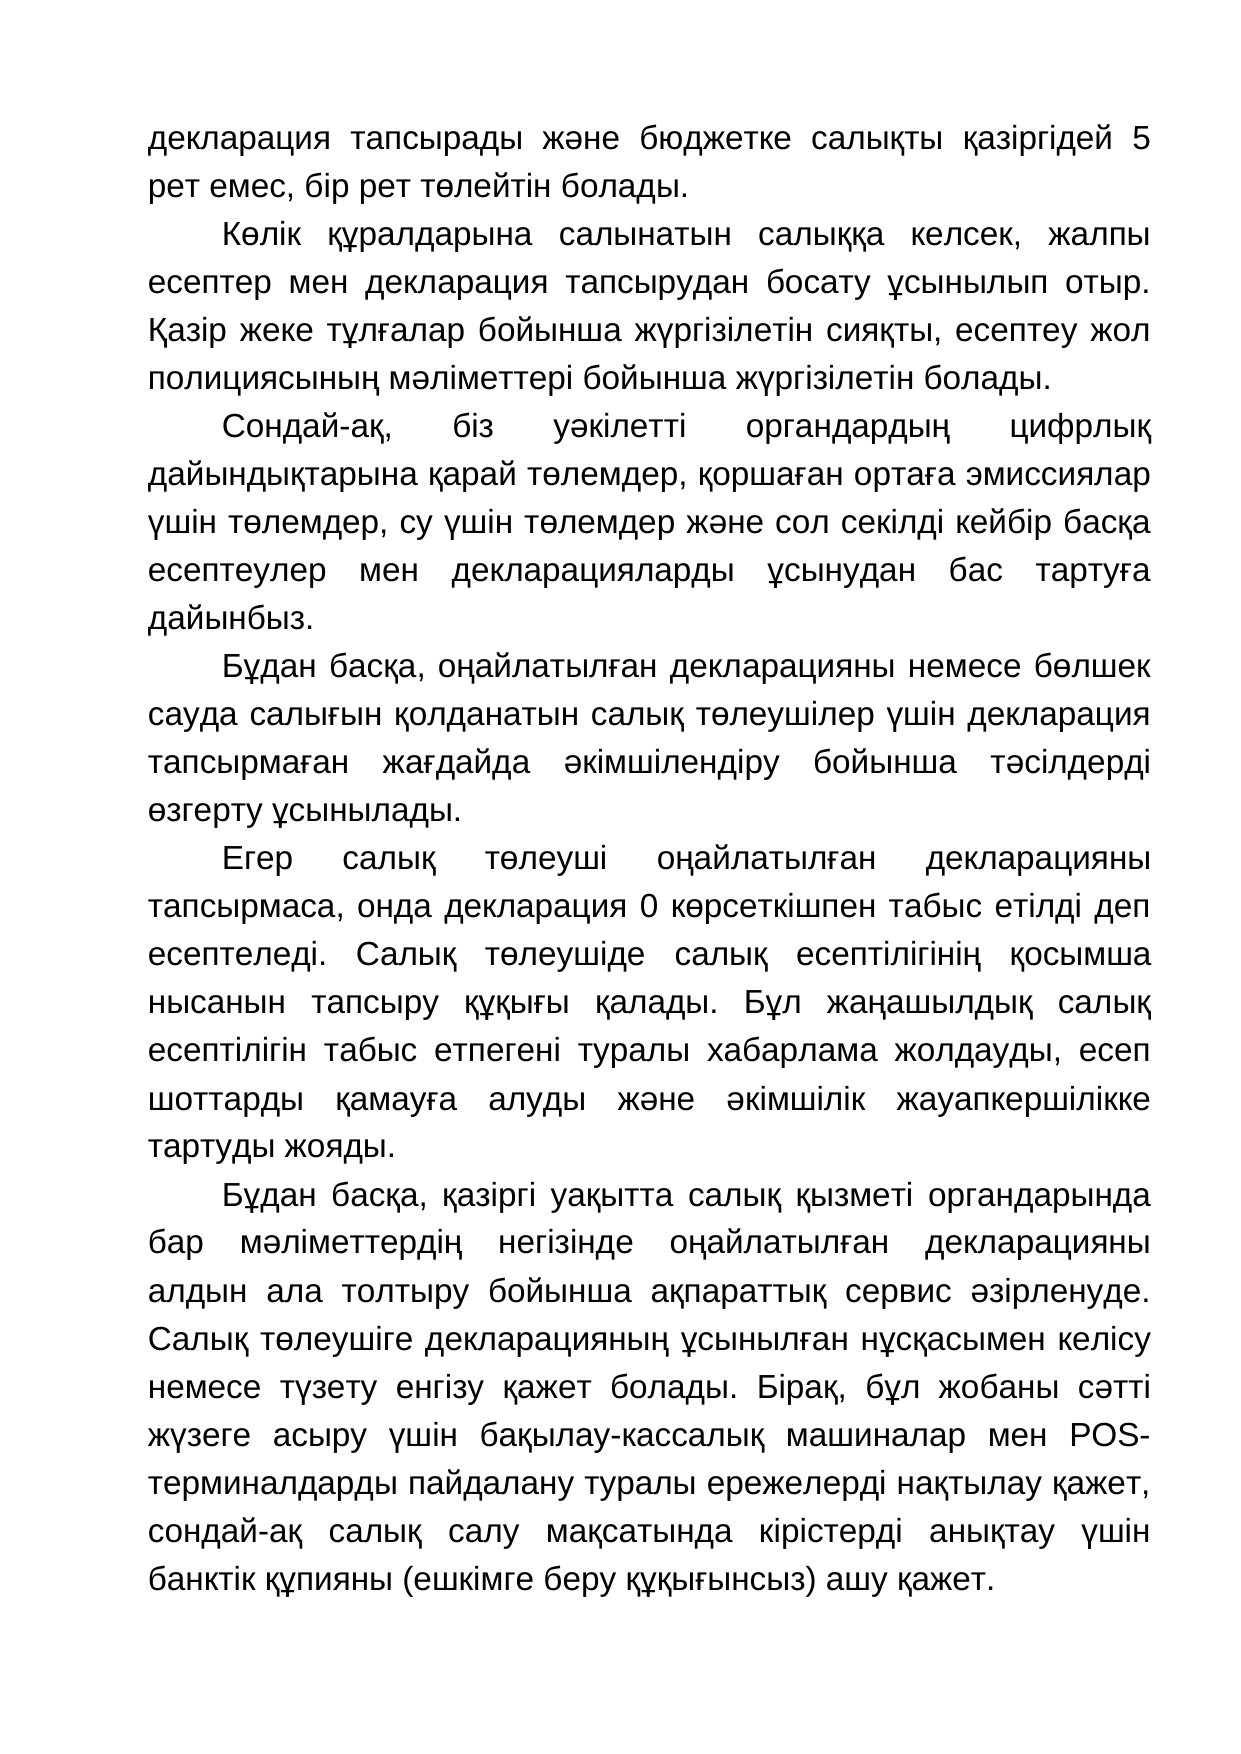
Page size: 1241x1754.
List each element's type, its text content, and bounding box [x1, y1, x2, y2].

text Бұдан басқа, қазіргі уақытта салық қызметі органдарында бар мәліметтердің негізінде оңайлатылған декларацияны алдын ала толтыру бойынша ақпараттық сервис әзірленуде. Салық төлеушіге декларацияның ұсынылған нұсқасымен келісу немесе түзету енгізу қажет болады. Бірақ, бұл жобаны сәтті жүзеге асыру үшін бақылау-кассалық машиналар мен POS-терминалдарды пайдалану туралы ережелерді нақтылау қажет, сондай-ақ салық салу мақсатында кірістерді анықтау үшін банктік құпияны (ешкімге беру құқығынсыз) ашу қажет. [148, 1174, 1152, 1597]
text Егер салық төлеуші ​​оңайлатылған декларацияны тапсырмаса, онда декларация 0 көрсеткішпен табыс етілді деп есептеледі. Салық төлеушіде ​​салық есептілігінің қосымша нысанын тапсыру құқығы қалады. Бұл жаңашылдық салық есептілігін табыс етпегені туралы хабарлама жолдауды, есеп шоттарды қамауға алуды және әкімшілік жауапкершілікке тартуды жояды. [148, 838, 1152, 1165]
text Көлік құралдарына салынатын салыққа келсек, жалпы есептер мен декларация тапсырудан босату ұсынылып отыр. Қазір жеке тұлғалар бойынша жүргізілетін сияқты, есептеу жол полициясының мәліметтері бойынша жүргізілетін болады. [148, 214, 1152, 397]
text Сондай-ақ, біз уәкілетті органдардың цифрлық дайындықтарына қарай төлемдер, қоршаған ортаға эмиссиялар үшін төлемдер, су үшін төлемдер және сол секілді кейбір басқа есептеулер мен декларацияларды ұсынудан бас тартуға дайынбыз. [148, 406, 1152, 637]
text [148, 118, 1152, 204]
text Бұдан басқа, оңайлатылған декларацияны немесе бөлшек сауда салығын қолданатын салық төлеушілер үшін декларация тапсырмаған жағдайда әкімшілендіру бойынша тәсілдерді өзгерту ұсынылады. [148, 646, 1152, 829]
